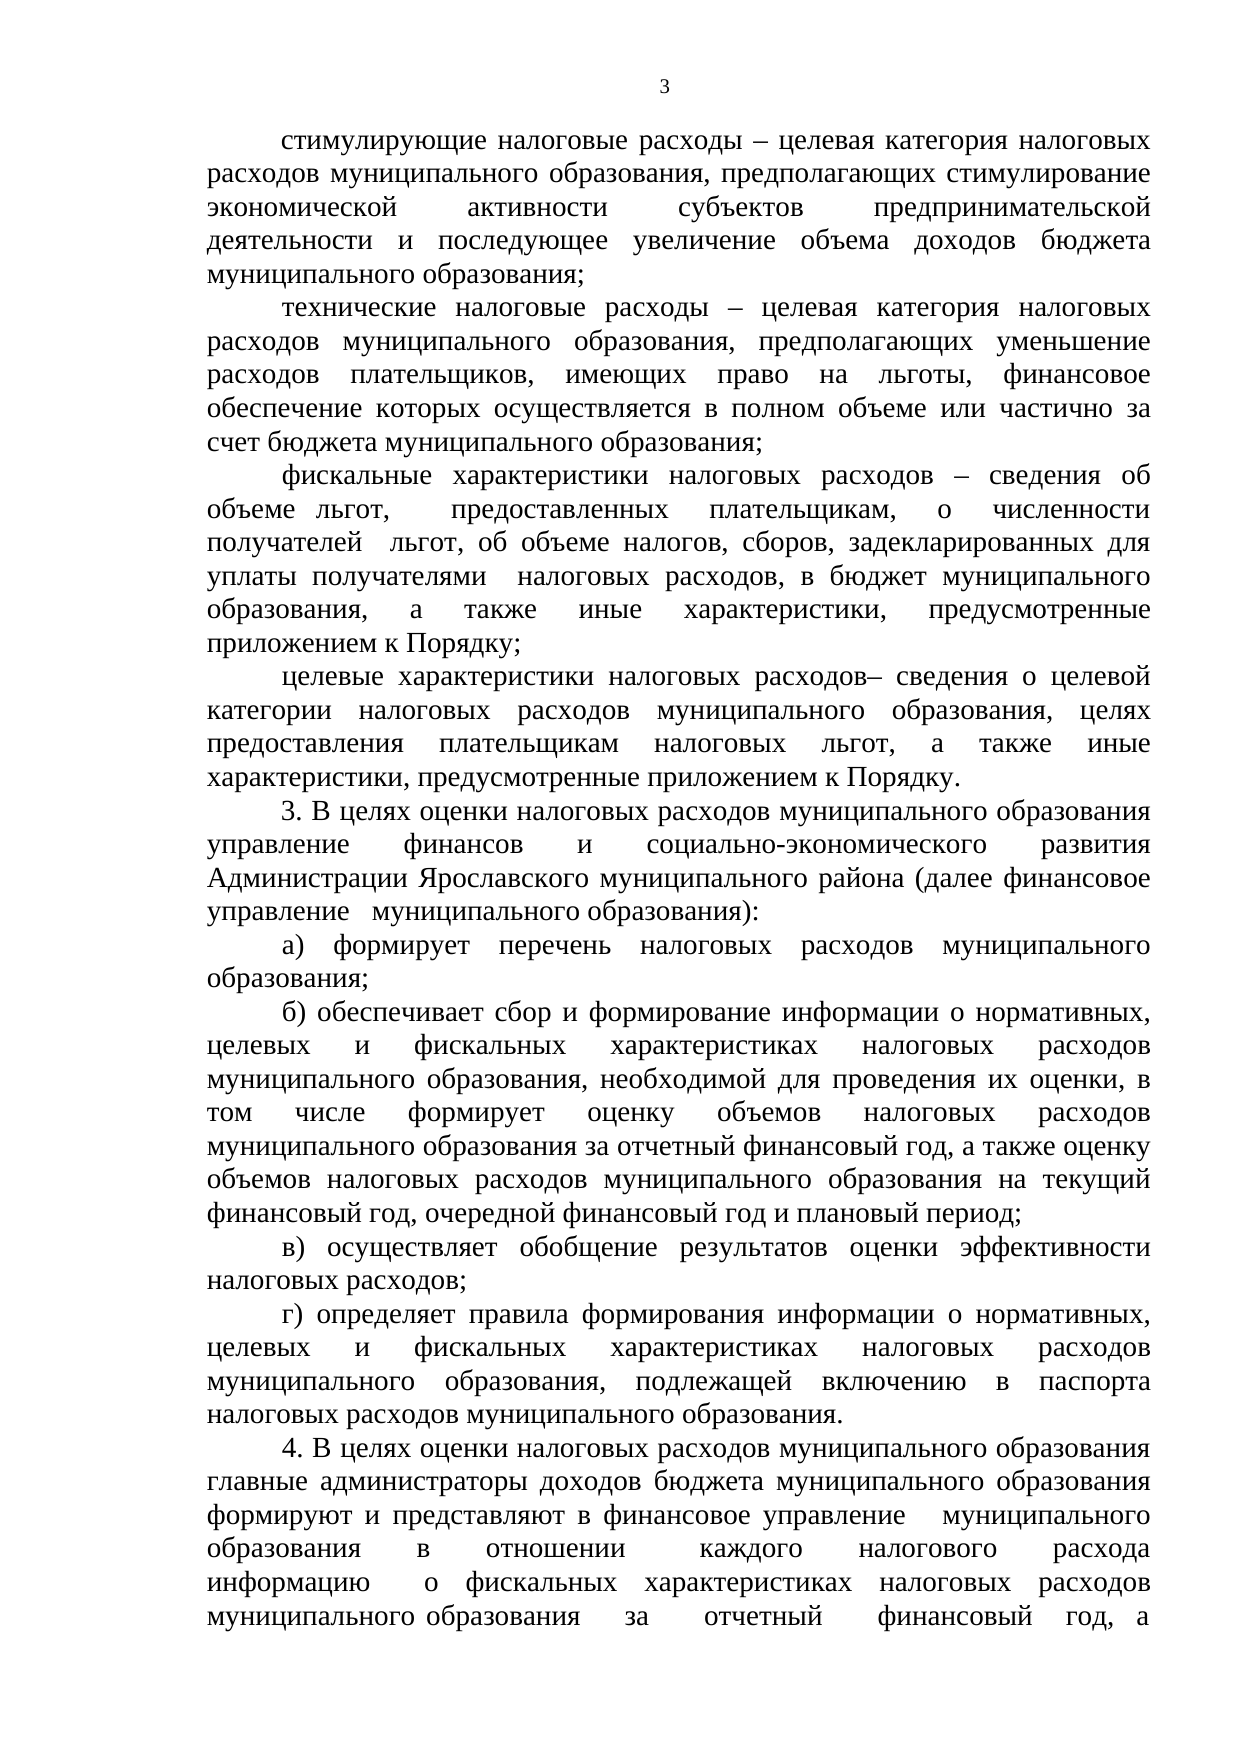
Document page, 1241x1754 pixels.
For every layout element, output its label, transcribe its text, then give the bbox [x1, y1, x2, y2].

text фискальные характеристики налоговых расходов – сведения об объеме льгот, предоставленных плательщикам, о численности получателей льгот, об объеме налогов, сборов, задекларированных для уплаты получателями налоговых расходов, в бюджет муниципального образования, а также иные характеристики, предусмотренные приложением к Порядку; [207, 457, 1152, 658]
text целевые характеристики налоговых расходов– сведения о целевой категории налоговых расходов муниципального образования, целях предоставления плательщикам налоговых льгот, а также иные характеристики, предусмотренные приложением к Порядку. [207, 658, 1152, 793]
text стимулирующие налоговые расходы – целевая категория налоговых расходов муниципального образования, предполагающих стимулирование экономической активности субъектов предпринимательской деятельности и последующее увеличение объема доходов бюджета муниципального образования; [207, 122, 1152, 289]
text технические налоговые расходы – целевая категория налоговых расходов муниципального образования, предполагающих уменьшение расходов плательщиков, имеющих право на льготы, финансовое обеспечение которых осуществляется в полном объеме или частично за счет бюджета муниципального образования; [207, 289, 1152, 457]
text 3. В целях оценки налоговых расходов муниципального образования управление финансов и социально-экономического развития Администрации Ярославского муниципального района (далее финансовое управление муниципального образования): [207, 793, 1152, 927]
text в) осуществляет обобщение результатов оценки эффективности налоговых расходов; [207, 1229, 1152, 1296]
text г) определяет правила формирования информации о нормативных, целевых и фискальных характеристиках налоговых расходов муниципального образования, подлежащей включению в паспорта налоговых расходов муниципального образования. [207, 1296, 1152, 1430]
text б) обеспечивает сбор и формирование информации о нормативных, целевых и фискальных характеристиках налоговых расходов муниципального образования, необходимой для проведения их оценки, в том числе формирует оценку объемов налоговых расходов муниципального образования за отчетный финансовый год, а также оценку объемов налоговых расходов муниципального образования на текущий финансовый год, очередной финансовый год и плановый период; [207, 994, 1152, 1229]
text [207, 1430, 1152, 1631]
text а) формирует перечень налоговых расходов муниципального образования; [207, 927, 1152, 994]
